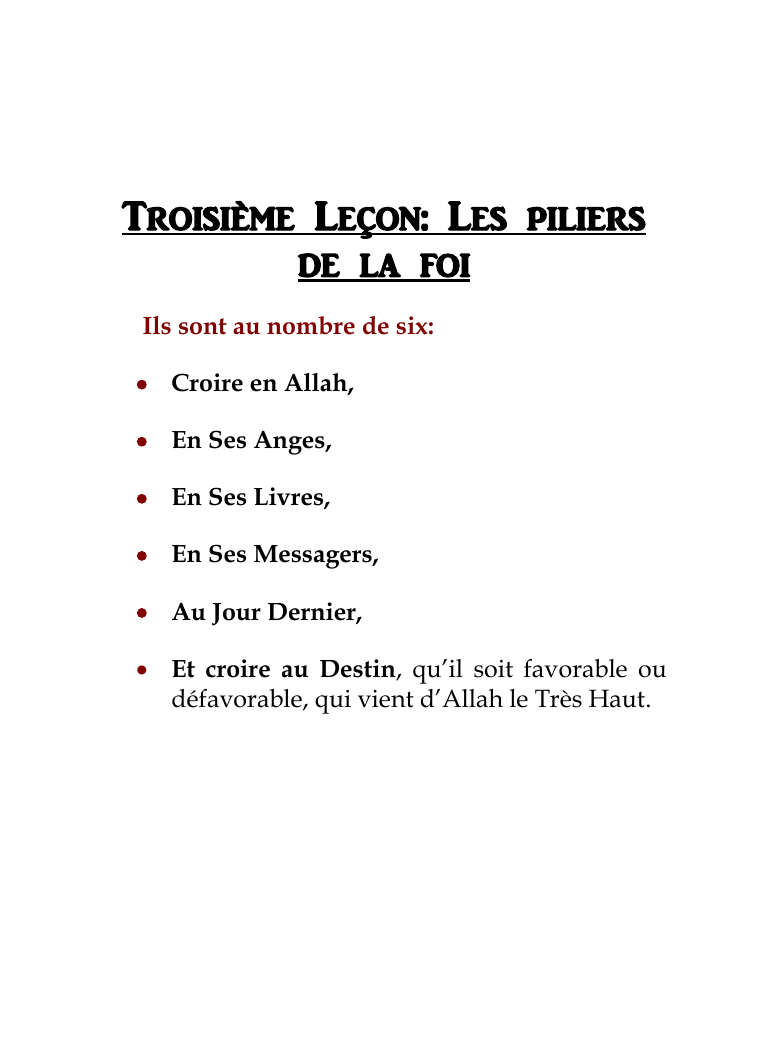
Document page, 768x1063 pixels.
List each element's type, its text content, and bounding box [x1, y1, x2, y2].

text Ils sont au nombre de six: [100, 311, 667, 341]
list En Ses Messagers, [136, 538, 667, 570]
list Au Jour Dernier, [136, 595, 667, 627]
list En Ses Livres, [136, 481, 667, 513]
subtitle Troisième Leçon: Les piliers de la foi [100, 193, 667, 286]
list Et croire au Destin, qu’il soit favorable ou défavorable, qui vient d’Allah le Très Haut. [136, 652, 667, 714]
list En Ses Anges, [136, 423, 667, 456]
list Croire en Allah, [136, 366, 667, 398]
